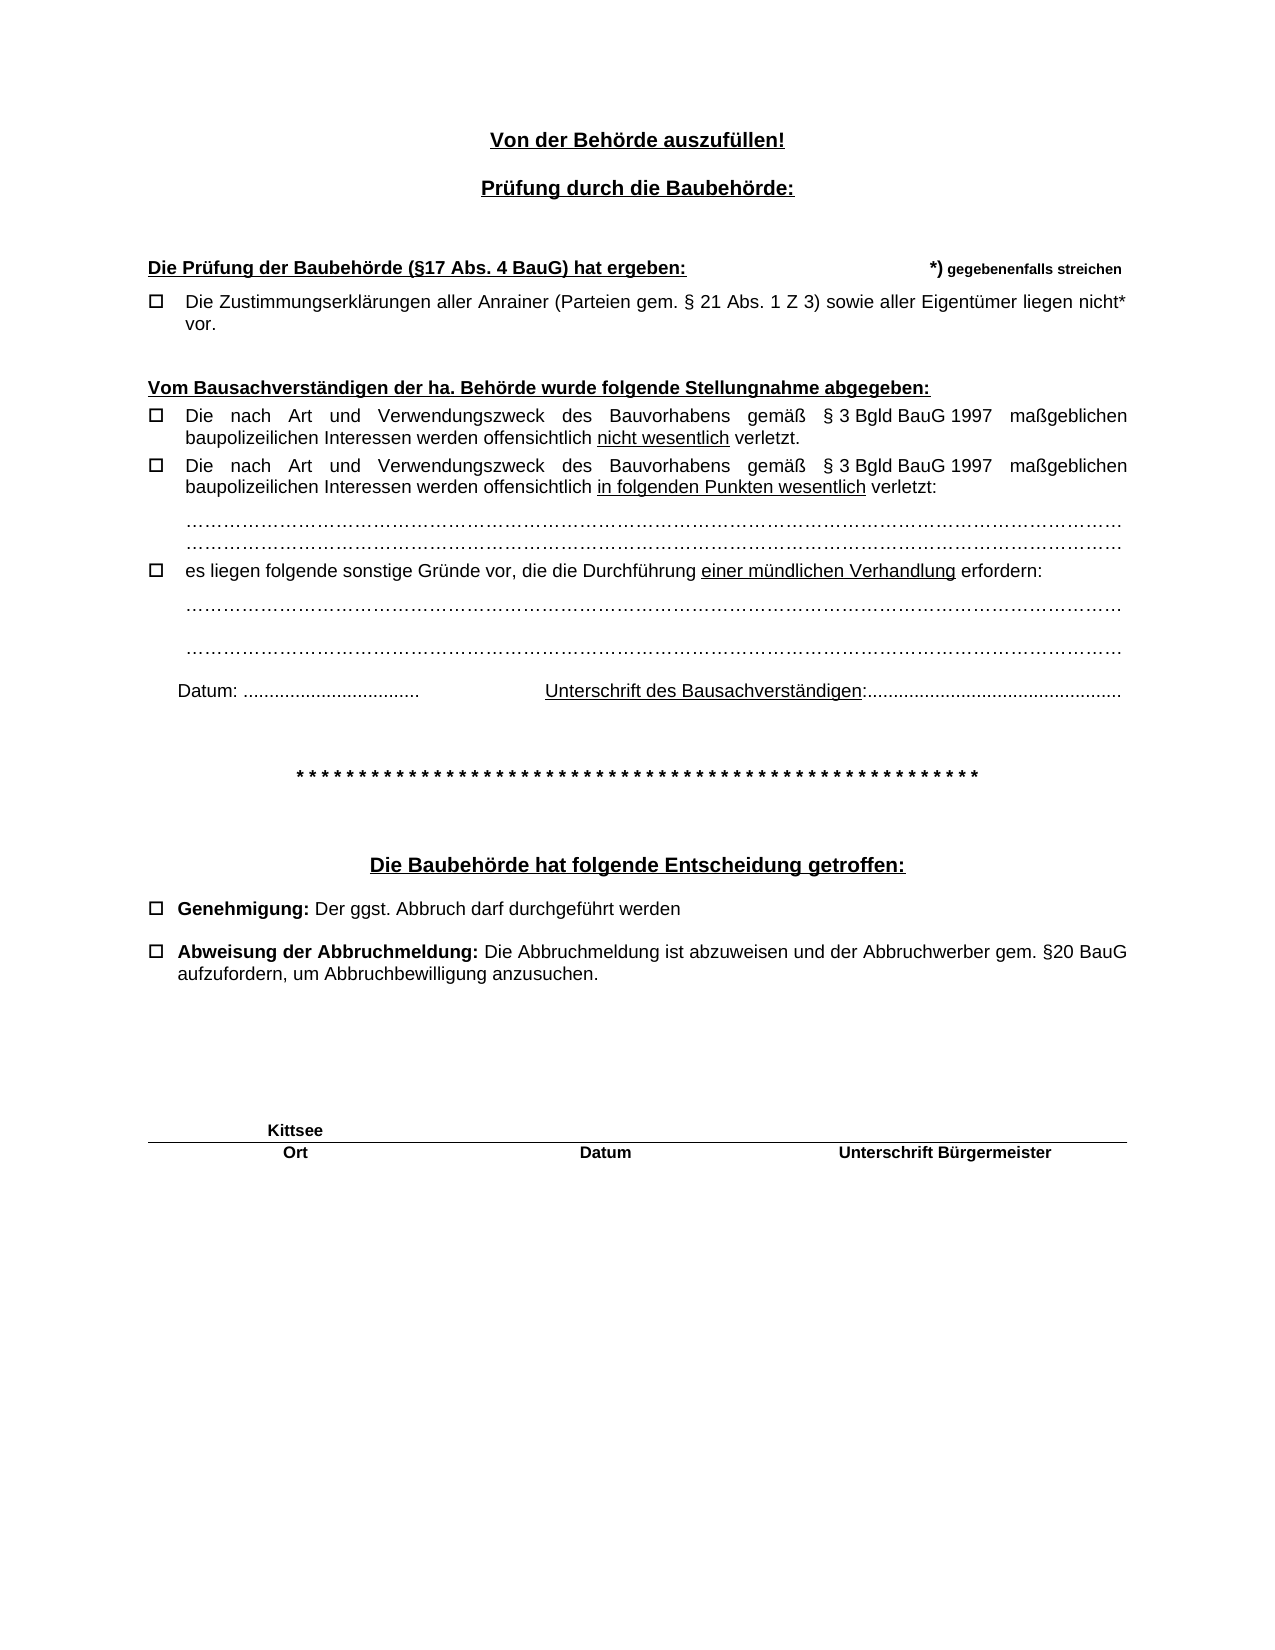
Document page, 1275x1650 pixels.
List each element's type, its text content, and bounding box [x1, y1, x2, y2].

text Prüfung durch die Baubehörde: [148, 175, 1127, 199]
text Kittsee [148, 1121, 1127, 1142]
list Abweisung der Abbruchmeldung: Die Abbruchmeldung ist abzuweisen und der Abbruchwerber gem. §20 BauG aufzufordern, um Abbruchbewilligung anzusuchen. [148, 941, 1127, 984]
text Von der Behörde auszufüllen! [148, 127, 1127, 151]
text Ort Datum Unterschrift Bürgermeister [148, 1143, 1127, 1162]
list …………………………………………………………………………………………………………………………………… [185, 594, 1127, 615]
list Die nach Art und Verwendungszweck des Bauvorhabens gemäß § 3 Bgld BauG 1997 maßgeblichen baupolizeilichen Interessen werden offensichtlich nicht wesentlich verletzt. [148, 405, 1127, 448]
list Die Zustimmungserklärungen aller Anrainer (Parteien gem. § 21 Abs. 1 Z 3) sowie aller Eigentümer liegen nicht* vor. [148, 291, 1127, 334]
list Die nach Art und Verwendungszweck des Bauvorhabens gemäß § 3 Bgld BauG 1997 maßgeblichen baupolizeilichen Interessen werden offensichtlich in folgenden Punkten wesentlich verletzt: [148, 454, 1127, 498]
list es liegen folgende sonstige Gründe vor, die die Durchführung einer mündlichen Verhandlung erfordern: [148, 559, 1127, 581]
text Die Prüfung der Baubehörde (§17 Abs. 4 BauG) hat ergeben: *) gegebenenfalls streichen [148, 257, 1127, 278]
list …………………………………………………………………………………………………………………………………… [185, 510, 1127, 532]
list Genehmigung: Der ggst. Abbruch darf durchgeführt werden [148, 898, 1127, 920]
list …………………………………………………………………………………………………………………………………… [185, 637, 1127, 658]
text * * * * * * * * * * * * * * * * * * * * * * * * * * * * * * * * * * * * * * * * * * * * * * * * * * * * * * * [148, 766, 1127, 788]
list …………………………………………………………………………………………………………………………………… [185, 532, 1127, 553]
text Datum: .................................. Unterschrift des Bausachverständigen:................................................. [177, 680, 1127, 702]
text Die Baubehörde hat folgende Entscheidung getroffen: [148, 852, 1127, 876]
list Vom Bausachverständigen der ha. Behörde wurde folgende Stellungnahme abgegeben: [148, 377, 1127, 399]
